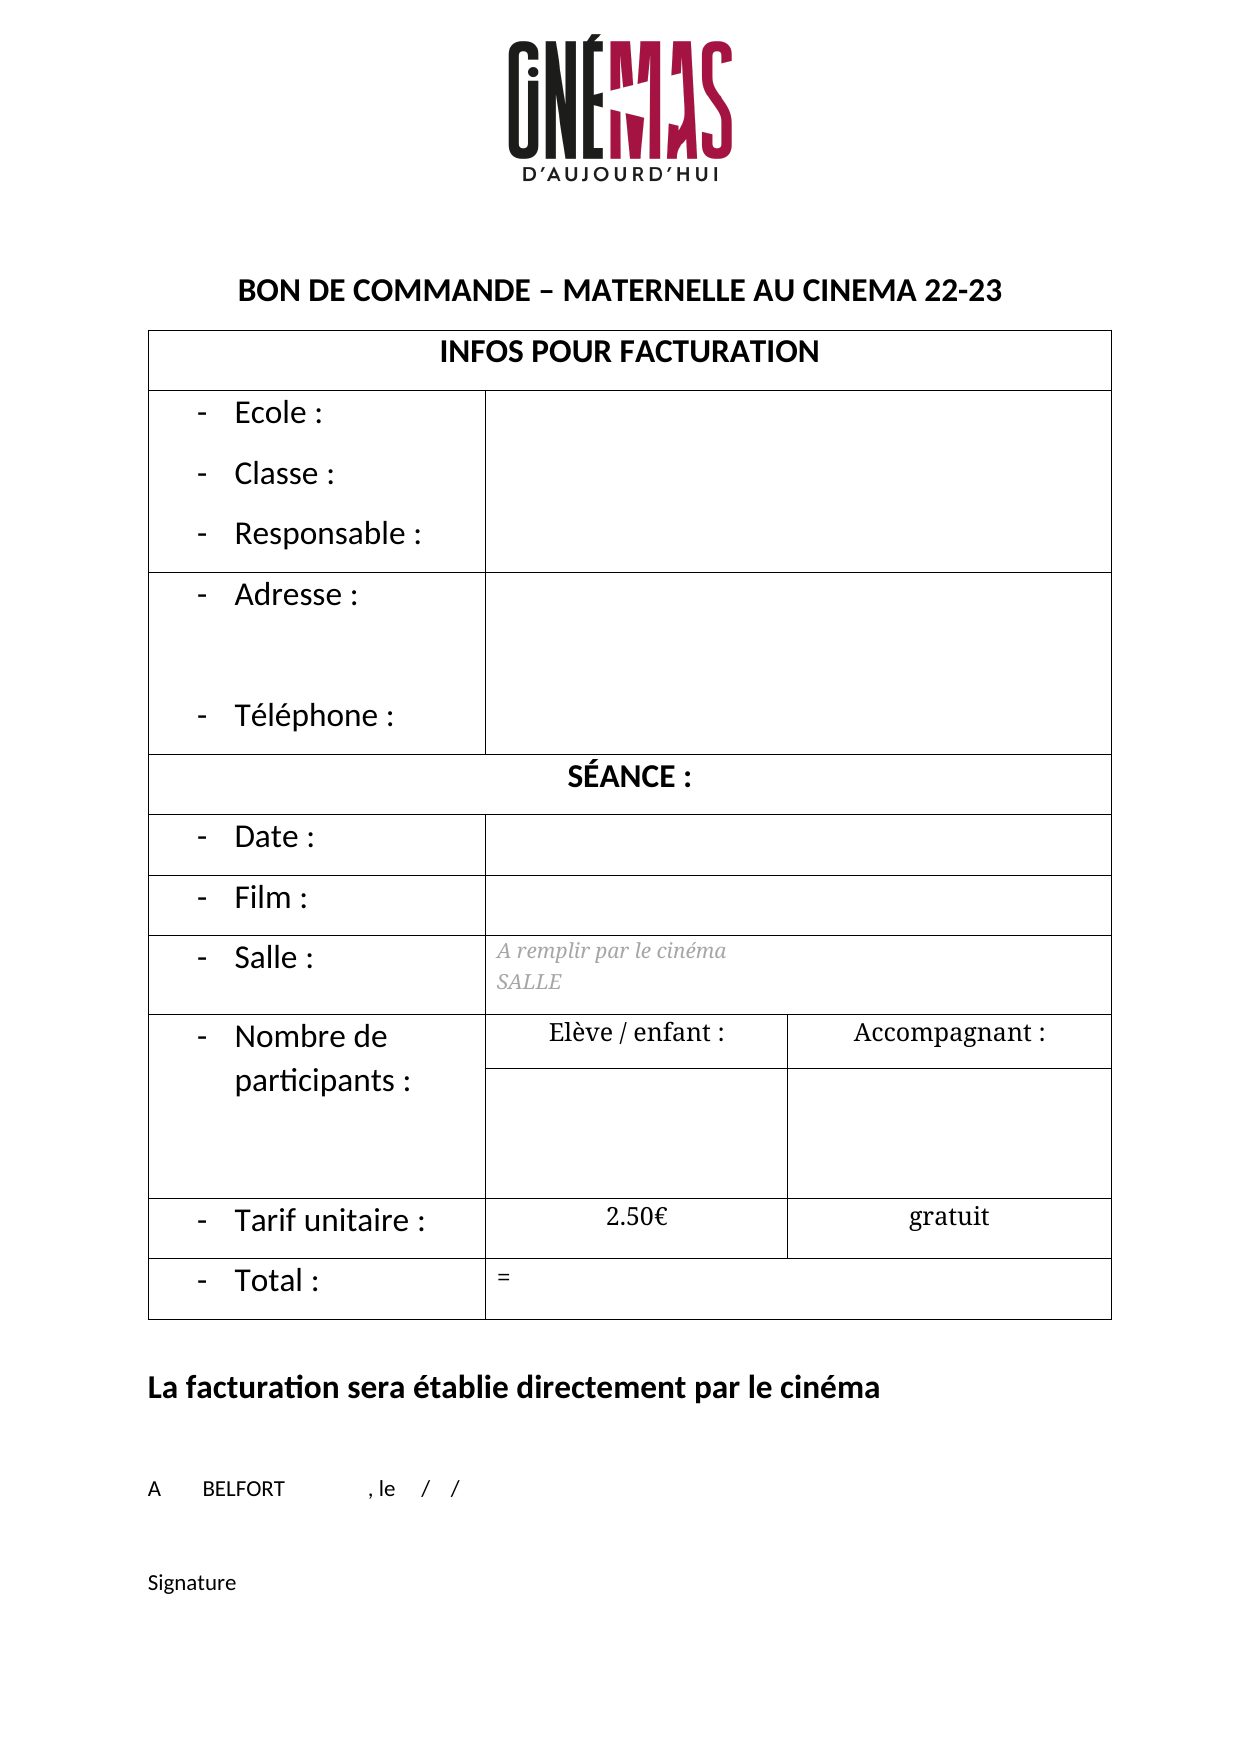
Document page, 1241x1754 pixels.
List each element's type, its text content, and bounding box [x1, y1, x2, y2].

table_cell SÉANCE : [149, 755, 1111, 814]
table_cell Nombre de participants : [149, 1015, 485, 1198]
table_cell Total : [149, 1259, 485, 1319]
table_cell Date : [149, 815, 485, 874]
table_cell [486, 391, 1111, 572]
table_cell 2.50€ [486, 1199, 787, 1258]
table_cell [486, 815, 1111, 874]
table_cell [788, 1069, 1111, 1198]
text A BELFORT , le / / [148, 1474, 1093, 1502]
picture [458, 0, 782, 216]
table_cell Salle : [149, 936, 485, 1014]
table_cell = [486, 1259, 1111, 1319]
table_cell Film : [149, 876, 485, 935]
table_cell [486, 876, 1111, 935]
table_cell Ecole : Classe : Responsable : [149, 391, 485, 572]
table_cell [486, 1069, 787, 1198]
table_cell Adresse : Téléphone : [149, 573, 485, 753]
table_cell Accompagnant : [788, 1015, 1111, 1068]
table_header INFOS POUR FACTURATION [149, 331, 1111, 390]
text BON DE COMMANDE – MATERNELLE AU CINEMA 22-23 [148, 269, 1093, 309]
table_cell [486, 573, 1111, 753]
table_cell gratuit [788, 1199, 1111, 1258]
table_cell Elève / enfant : [486, 1015, 787, 1068]
table_cell A remplir par le cinéma SALLE [486, 936, 1111, 1014]
table_cell Tarif unitaire : [149, 1199, 485, 1258]
text Signature [148, 1568, 1093, 1596]
text La facturation sera établie directement par le cinéma [148, 1367, 1093, 1407]
